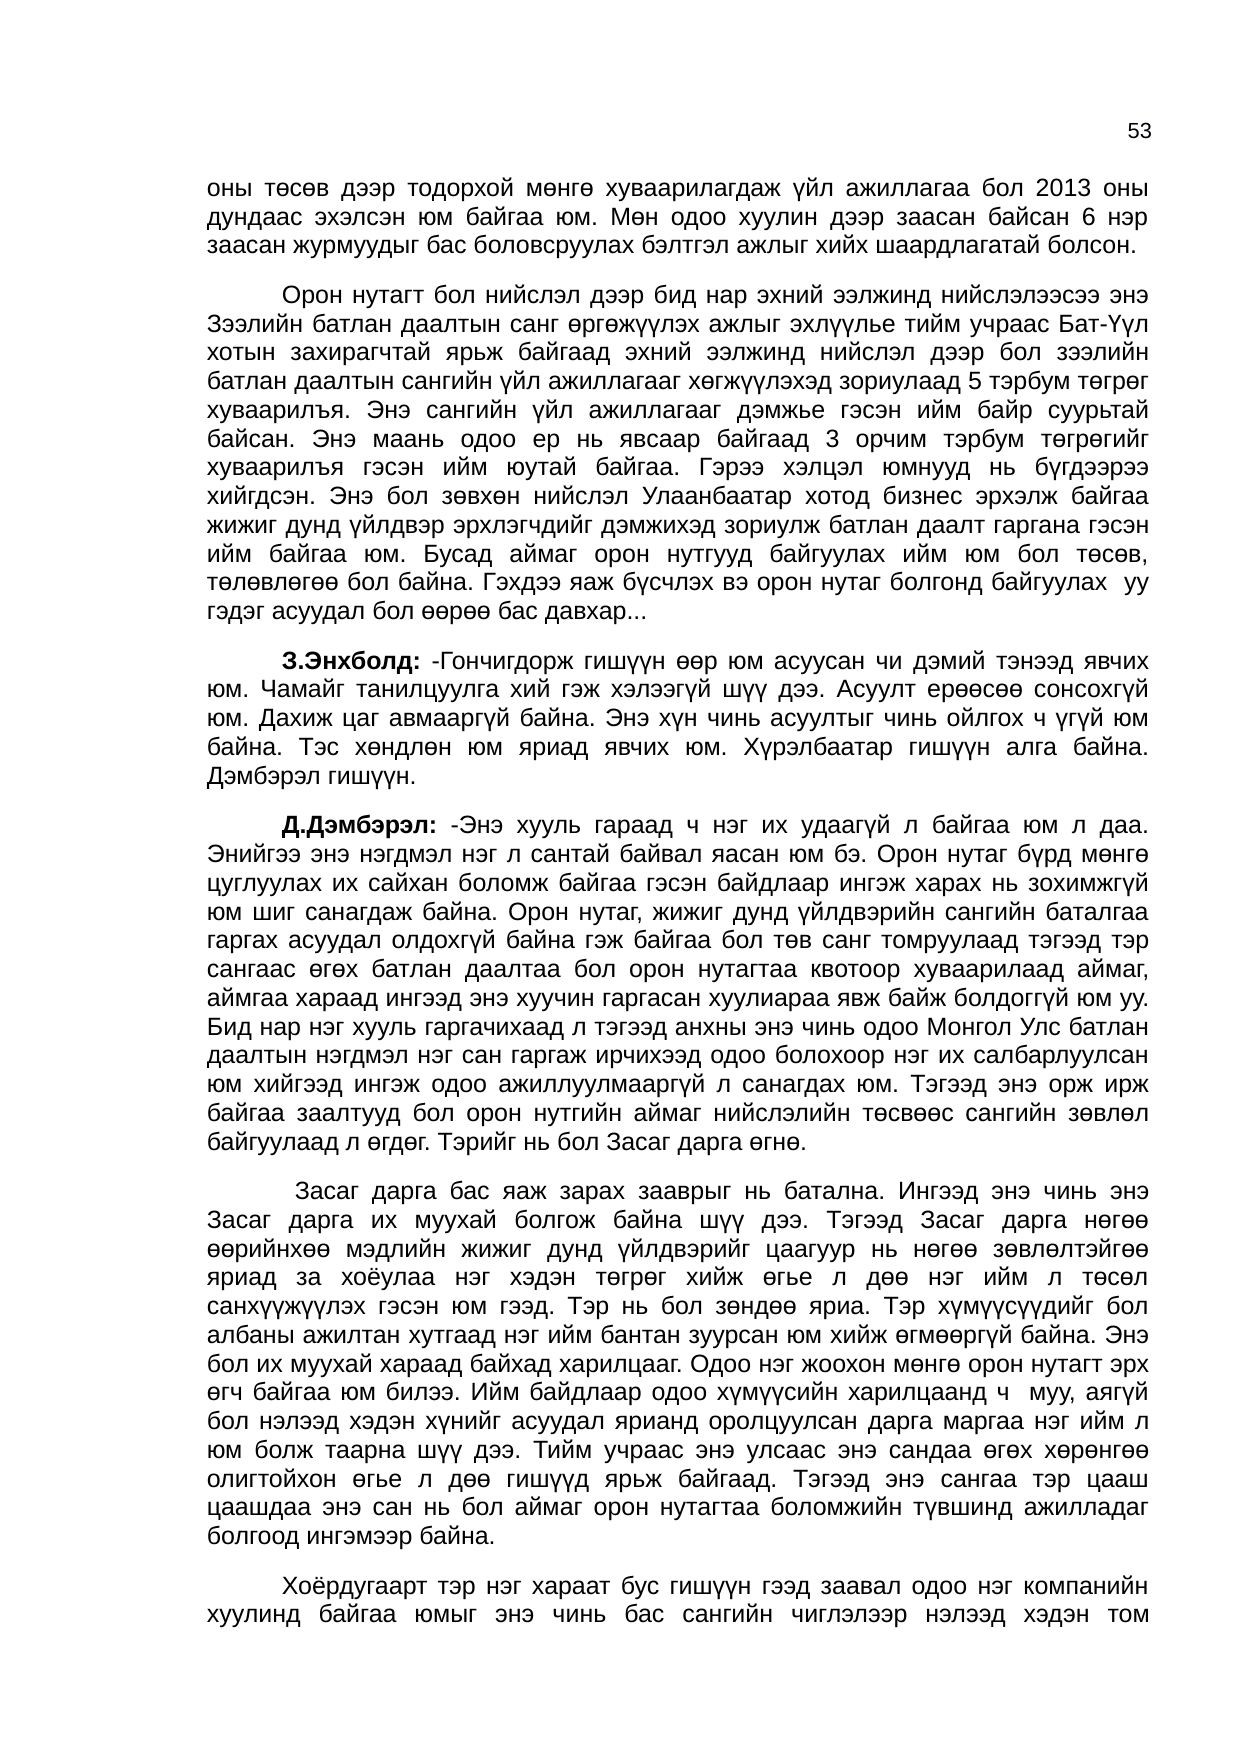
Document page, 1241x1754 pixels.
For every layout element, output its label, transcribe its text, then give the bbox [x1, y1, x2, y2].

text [207, 1571, 1150, 1628]
text Орон нутагт бол нийслэл дээр бид нар эхний ээлжинд нийслэлээсээ энэ Зээлийн батлан даалтын санг өргөжүүлэх ажлыг эхлүүлье тийм учраас Бат-Үүл хотын захирагчтай ярьж байгаад эхний ээлжинд нийслэл дээр бол зээлийн батлан даалтын сангийн үйл ажиллагааг хөгжүүлэхэд зориулаад 5 тэрбум төгрөг хуваарилъя. Энэ сангийн үйл ажиллагааг дэмжье гэсэн ийм байр суурьтай байсан. Энэ маань одоо ер нь явсаар байгаад 3 орчим тэрбум төгрөгийг хуваарилъя гэсэн ийм юутай байгаа. Гэрээ хэлцэл юмнууд нь бүгдээрээ хийгдсэн. Энэ бол зөвхөн нийслэл Улаанбаатар хотод бизнес эрхэлж байгаа жижиг дунд үйлдвэр эрхлэгчдийг дэмжихэд зориулж батлан даалт гаргана гэсэн ийм байгаа юм. Бусад аймаг орон нутгууд байгуулах ийм юм бол төсөв, төлөвлөгөө бол байна. Гэхдээ яаж бүсчлэх вэ орон нутаг болгонд байгуулах уу гэдэг асуудал бол өөрөө бас давхар... [207, 280, 1150, 625]
text Засаг дарга бас яаж зарах зааврыг нь батална. Ингээд энэ чинь энэ Засаг дарга их муухай болгож байна шүү дээ. Тэгээд Засаг дарга нөгөө өөрийнхөө мэдлийн жижиг дунд үйлдвэрийг цаагуур нь нөгөө зөвлөлтэйгөө яриад за хоёулаа нэг хэдэн төгрөг хийж өгье л дөө нэг ийм л төсөл санхүүжүүлэх гэсэн юм гээд. Тэр нь бол зөндөө яриа. Тэр хүмүүсүүдийг бол албаны ажилтан хутгаад нэг ийм бантан зуурсан юм хийж өгмөөргүй байна. Энэ бол их муухай хараад байхад харилцааг. Одоо нэг жоохон мөнгө орон нутагт эрх өгч байгаа юм билээ. Ийм байдлаар одоо хүмүүсийн харилцаанд ч муу, аягүй бол нэлээд хэдэн хүнийг асуудал ярианд оролцуулсан дарга маргаа нэг ийм л юм болж таарна шүү дээ. Тийм учраас энэ улсаас энэ сандаа өгөх хөрөнгөө олигтойхон өгье л дөө гишүүд ярьж байгаад. Тэгээд энэ сангаа тэр цааш цаашдаа энэ сан нь бол аймаг орон нутагтаа боломжийн түвшинд ажилладаг болгоод ингэмээр байна. [207, 1176, 1150, 1550]
text З.Энхболд: -Гончигдорж гишүүн өөр юм асуусан чи дэмий тэнээд явчих юм. Чамайг танилцуулга хий гэж хэлээгүй шүү дээ. Асуулт ерөөсөө сонсохгүй юм. Дахиж цаг авмааргүй байна. Энэ хүн чинь асуултыг чинь ойлгох ч үгүй юм байна. Тэс хөндлөн юм яриад явчих юм. Хүрэлбаатар гишүүн алга байна. Дэмбэрэл гишүүн. [207, 646, 1150, 789]
text Д.Дэмбэрэл: -Энэ хууль гараад ч нэг их удаагүй л байгаа юм л даа. Энийгээ энэ нэгдмэл нэг л сантай байвал яасан юм бэ. Орон нутаг бүрд мөнгө цуглуулах их сайхан боломж байгаа гэсэн байдлаар ингэж харах нь зохимжгүй юм шиг санагдаж байна. Орон нутаг, жижиг дунд үйлдвэрийн сангийн баталгаа гаргах асуудал олдохгүй байна гэж байгаа бол төв санг томруулаад тэгээд тэр сангаас өгөх батлан даалтаа бол орон нутагтаа квотоор хуваарилаад аймаг, аймгаа хараад ингээд энэ хуучин гаргасан хуулиараа явж байж болдоггүй юм уу. Бид нар нэг хууль гаргачихаад л тэгээд анхны энэ чинь одоо Монгол Улс батлан даалтын нэгдмэл нэг сан гаргаж ирчихээд одоо болохоор нэг их салбарлуулсан юм хийгээд ингэж одоо ажиллуулмааргүй л санагдах юм. Тэгээд энэ орж ирж байгаа заалтууд бол орон нутгийн аймаг нийслэлийн төсвөөс сангийн зөвлөл байгуулаад л өгдөг. Тэрийг нь бол Засаг дарга өгнө. [207, 810, 1150, 1155]
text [207, 173, 1150, 259]
